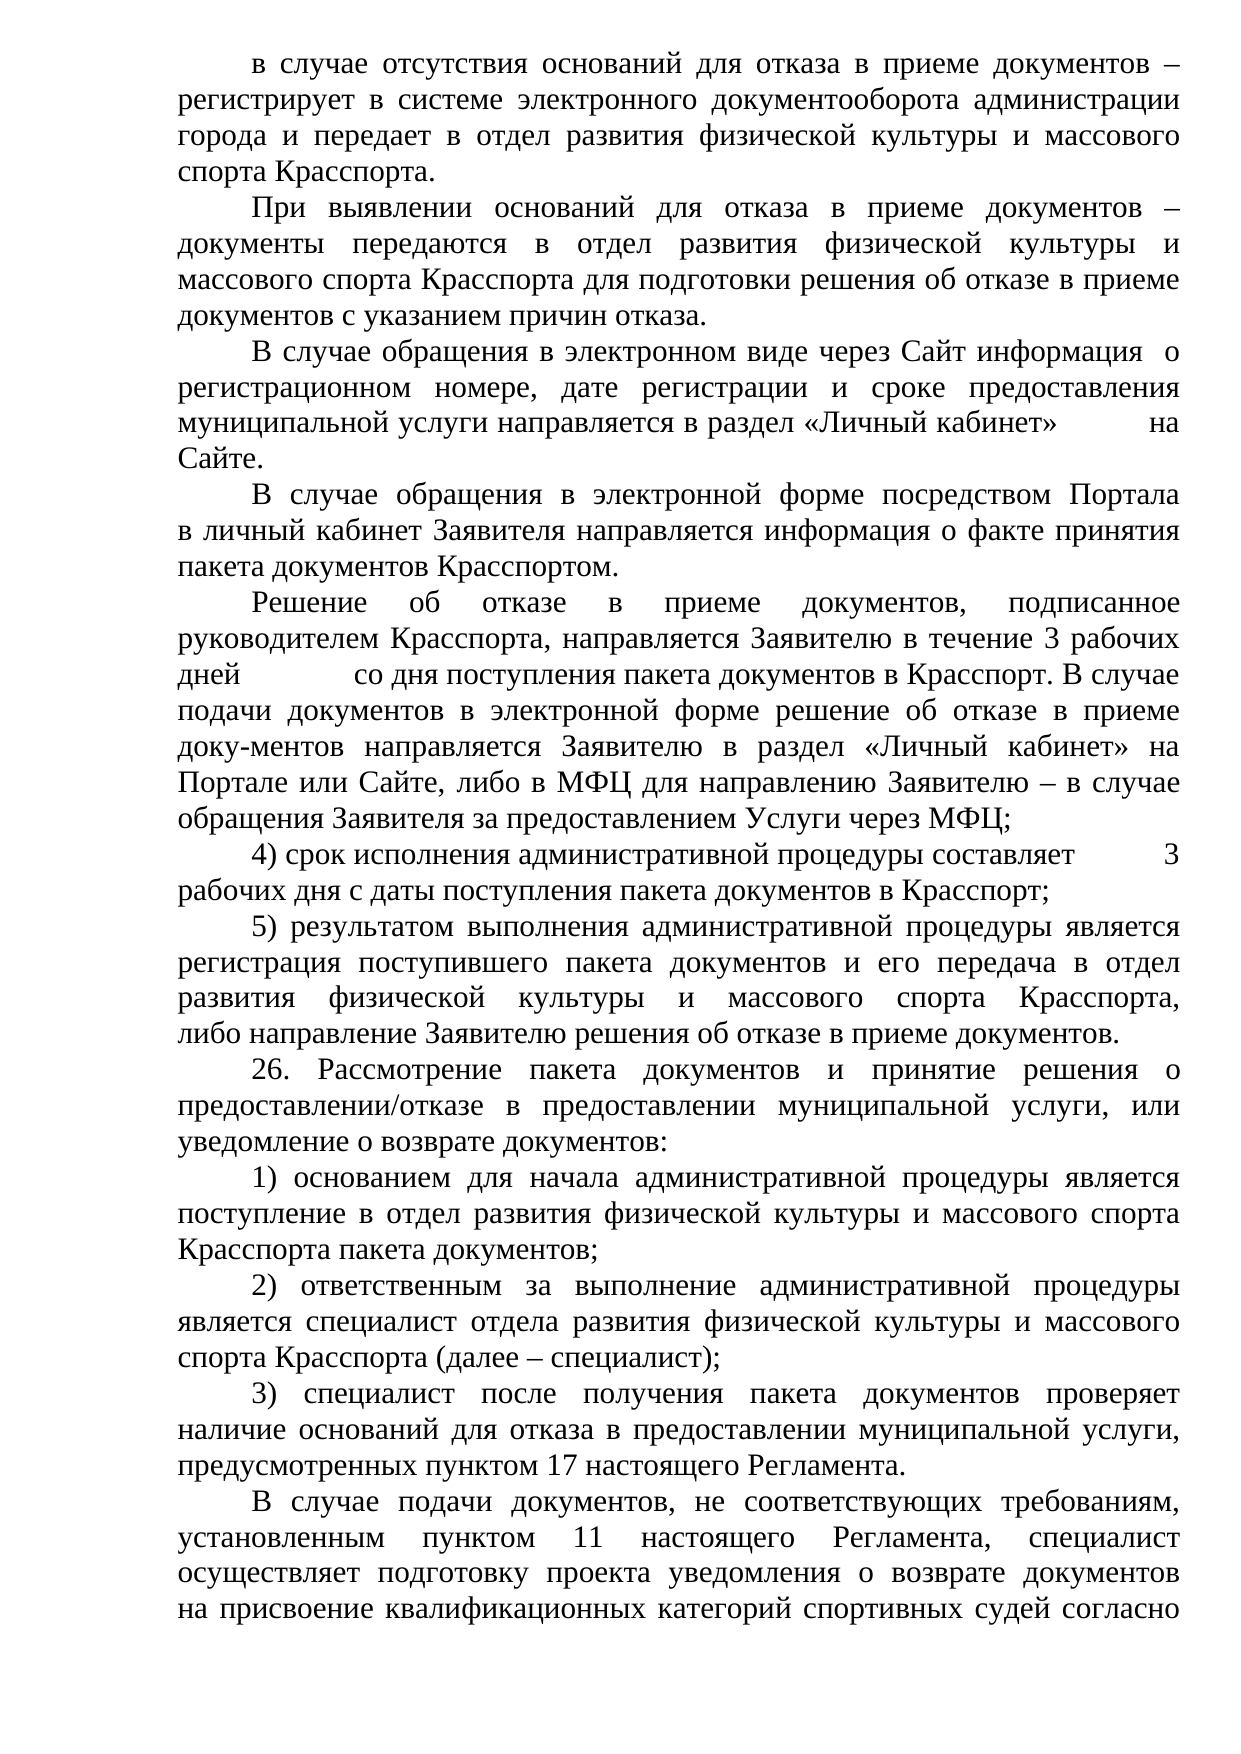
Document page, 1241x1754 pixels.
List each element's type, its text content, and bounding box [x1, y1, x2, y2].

text 2) ответственным за выполнение административной процедуры является специалист отдела развития физической культуры и массового спорта Красспорта (далее – специалист); [177, 1266, 1181, 1374]
text Решение об отказе в приеме документов, подписанное руководителем Красспорта, направляется Заявителю в течение 3 рабочих дней со дня поступления пакета документов в Красспорт. В случае подачи документов в электронной форме решение об отказе в приеме доку-ментов направляется Заявителю в раздел «Личный кабинет» на Портале или Сайте, либо в МФЦ для направлению Заявителю – в случае обращения Заявителя за предоставлением Услуги через МФЦ; [177, 583, 1181, 835]
text В случае обращения в электронной форме посредством Портала в личный кабинет Заявителя направляется информация о факте принятия пакета документов Красспортом. [177, 476, 1181, 583]
text 4) срок исполнения административной процедуры составляет 3 рабочих дня с даты поступления пакета документов в Красспорт; [177, 835, 1181, 907]
text 1) основанием для начала административной процедуры является поступление в отдел развития физической культуры и массового спорта Красспорта пакета документов; [177, 1158, 1181, 1266]
text 26. Рассмотрение пакета документов и принятие решения о предоставлении/отказе в предоставлении муниципальной услуги, или уведомление о возврате документов: [177, 1051, 1181, 1158]
text 3) специалист после получения пакета документов проверяет наличие оснований для отказа в предоставлении муниципальной услуги, предусмотренных пунктом 17 настоящего Регламента. [177, 1374, 1181, 1482]
text в случае отсутствия оснований для отказа в приеме документов – регистрирует в системе электронного документооборота администрации города и передает в отдел развития физической культуры и массового спорта Красспорта. [177, 44, 1181, 188]
text 5) результатом выполнения административной процедуры является регистрация поступившего пакета документов и его передача в отдел развития физической культуры и массового спорта Красспорта, либо направление Заявителю решения об отказе в приеме документов. [177, 907, 1181, 1051]
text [177, 1482, 1181, 1626]
text При выявлении оснований для отказа в приеме документов – документы передаются в отдел развития физической культуры и массового спорта Красспорта для подготовки решения об отказе в приеме документов с указанием причин отказа. [177, 188, 1181, 332]
text В случае обращения в электронном виде через Сайт информация о регистрационном номере, дате регистрации и сроке предоставления муниципальной услуги направляется в раздел «Личный кабинет» на Сайте. [177, 332, 1181, 476]
